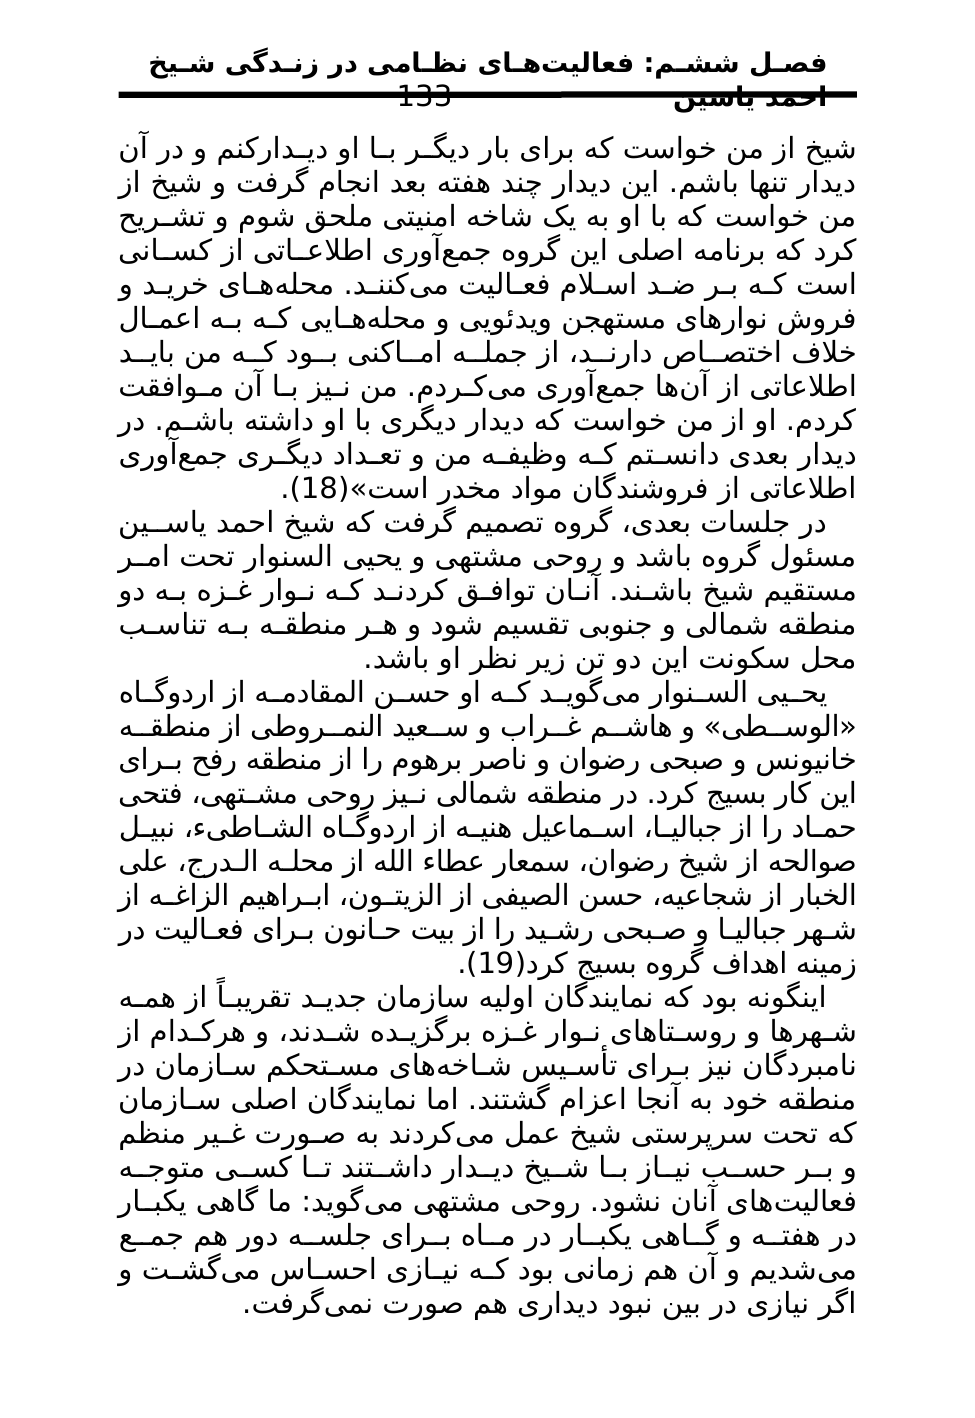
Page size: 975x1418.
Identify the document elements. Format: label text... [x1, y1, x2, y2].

text در جلسات بعدی، گروه تصمیم گرفت که شیخ احمد یاسین مسئول گروه باشد و روحی مشتهی و یحیی السنوار تحت امر مستقیم شیخ باشند. آنان توافق کردند که نوار غزه به دو منطقه شمالی و جنوبی تقسیم شود و هر منطقه به تناسب محل سکونت این دو تن زیر نظر او باشد. [118, 505, 857, 675]
text اینگونه بود که نمایندگان اولیه سازمان جدید تقریباً از همه شهرها و روستاهای نوار غزه برگزیده شدند، و هرکدام از نامبردگان نیز برای تأسیس شاخه‌های مستحکم سازمان در منطقه خود به آنجا اعزام گشتند. اما نمایندگان اصلی سازمان که تحت سرپرستی شیخ عمل می‌کردند به صورت غیر منظم و بر حسب نیاز با شیخ دیدار داشتند تا کسی متوجه فعالیت‌های آنان نشود. روحی مشتهی می‌گوید: ما گاهی یکبار در هفته و گاهی یکبار در ماه برای جلسه دور هم جمع می‌شدیم و آن هم زمانی بود که نیازی احساس می‌گشت و اگر نیازی در بین نبود دیداری هم صورت نمی‌گرفت. [118, 981, 857, 1320]
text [118, 132, 857, 505]
text یحیی السنوار می‌گوید که او حسن المقادمه از اردوگاه «الوسطی» و هاشم غراب و سعید النمروطی از منطقه خانیونس و صبحی رضوان و ناصر برهوم را از منطقه رفح برای این کار بسیج کرد. در منطقه شمالی نیز روحی مشتهی، فتحی حماد را از جبالیا، اسماعیل هنیه از اردوگاه الشاطیء، نبیل صوالحه از شیخ رضوان، سمعار عطاء الله از محله الدرج، علی الخبار از شجاعیه، حسن الصیفی از الزیتون، ابراهیم الزاغه از شهر جبالیا و صبحی رشید را از بیت حانون برای فعالیت در زمینه اهداف گروه بسیج کرد(19). [118, 675, 857, 981]
